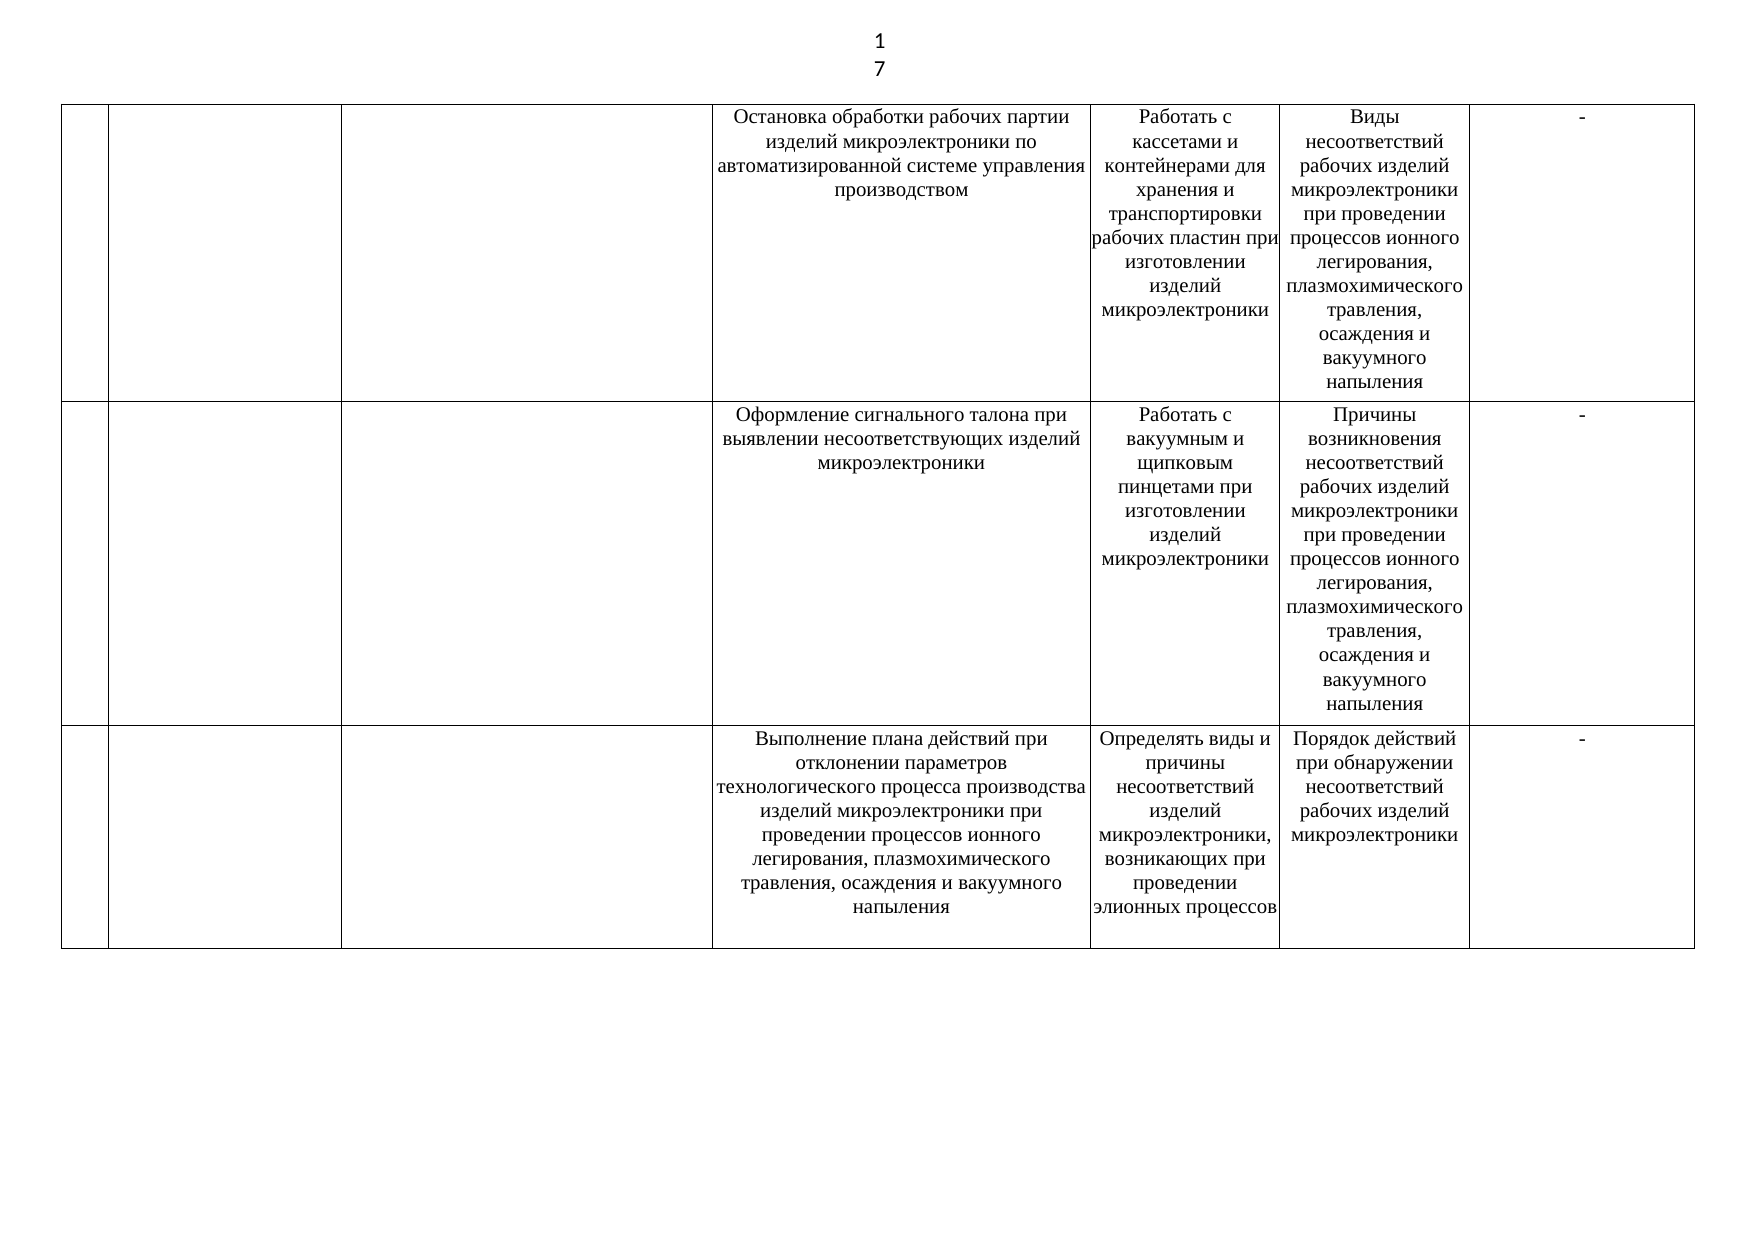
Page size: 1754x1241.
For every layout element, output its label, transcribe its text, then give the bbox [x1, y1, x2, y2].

table_cell - [1470, 726, 1694, 948]
table_cell Работать с вакуумным и щипковым пинцетами при изготовлении изделий микроэлектроники [1091, 402, 1279, 724]
table_cell [342, 726, 712, 948]
table_cell Определять виды и причины несоответствий изделий микроэлектроники, возникающих при проведении элионных процессов [1091, 726, 1279, 948]
table_cell Виды несоответствий рабочих изделий микроэлектроники при проведении процессов ионного легирования, плазмохимического травления, осаждения и вакуумного напыления [1280, 105, 1469, 401]
table_cell [342, 402, 712, 724]
table_cell Выполнение плана действий при отклонении параметров технологического процесса производства изделий микроэлектроники при проведении процессов ионного легирования, плазмохимического травления, осаждения и вакуумного напыления [713, 726, 1090, 948]
table_cell [342, 105, 712, 401]
table_cell Остановка обработки рабочих партии изделий микроэлектроники по автоматизированной системе управления производством [713, 105, 1090, 401]
table_cell [109, 105, 341, 401]
table_cell Оформление сигнального талона при выявлении несоответствующих изделий микроэлектроники [713, 402, 1090, 724]
table_cell - [1470, 402, 1694, 724]
table_cell [62, 105, 108, 401]
table_cell Причины возникновения несоответствий рабочих изделий микроэлектроники при проведении процессов ионного легирования, плазмохимического травления, осаждения и вакуумного напыления [1280, 402, 1469, 724]
table_cell [109, 402, 341, 724]
table_cell [62, 726, 108, 948]
table_cell Работать с кассетами и контейнерами для хранения и транспортировки рабочих пластин при изготовлении изделий микроэлектроники [1091, 105, 1279, 401]
table_cell - [1470, 105, 1694, 401]
table_cell [109, 726, 341, 948]
table_cell [62, 402, 108, 724]
table_cell Порядок действий при обнаружении несоответствий рабочих изделий микроэлектроники [1280, 726, 1469, 948]
